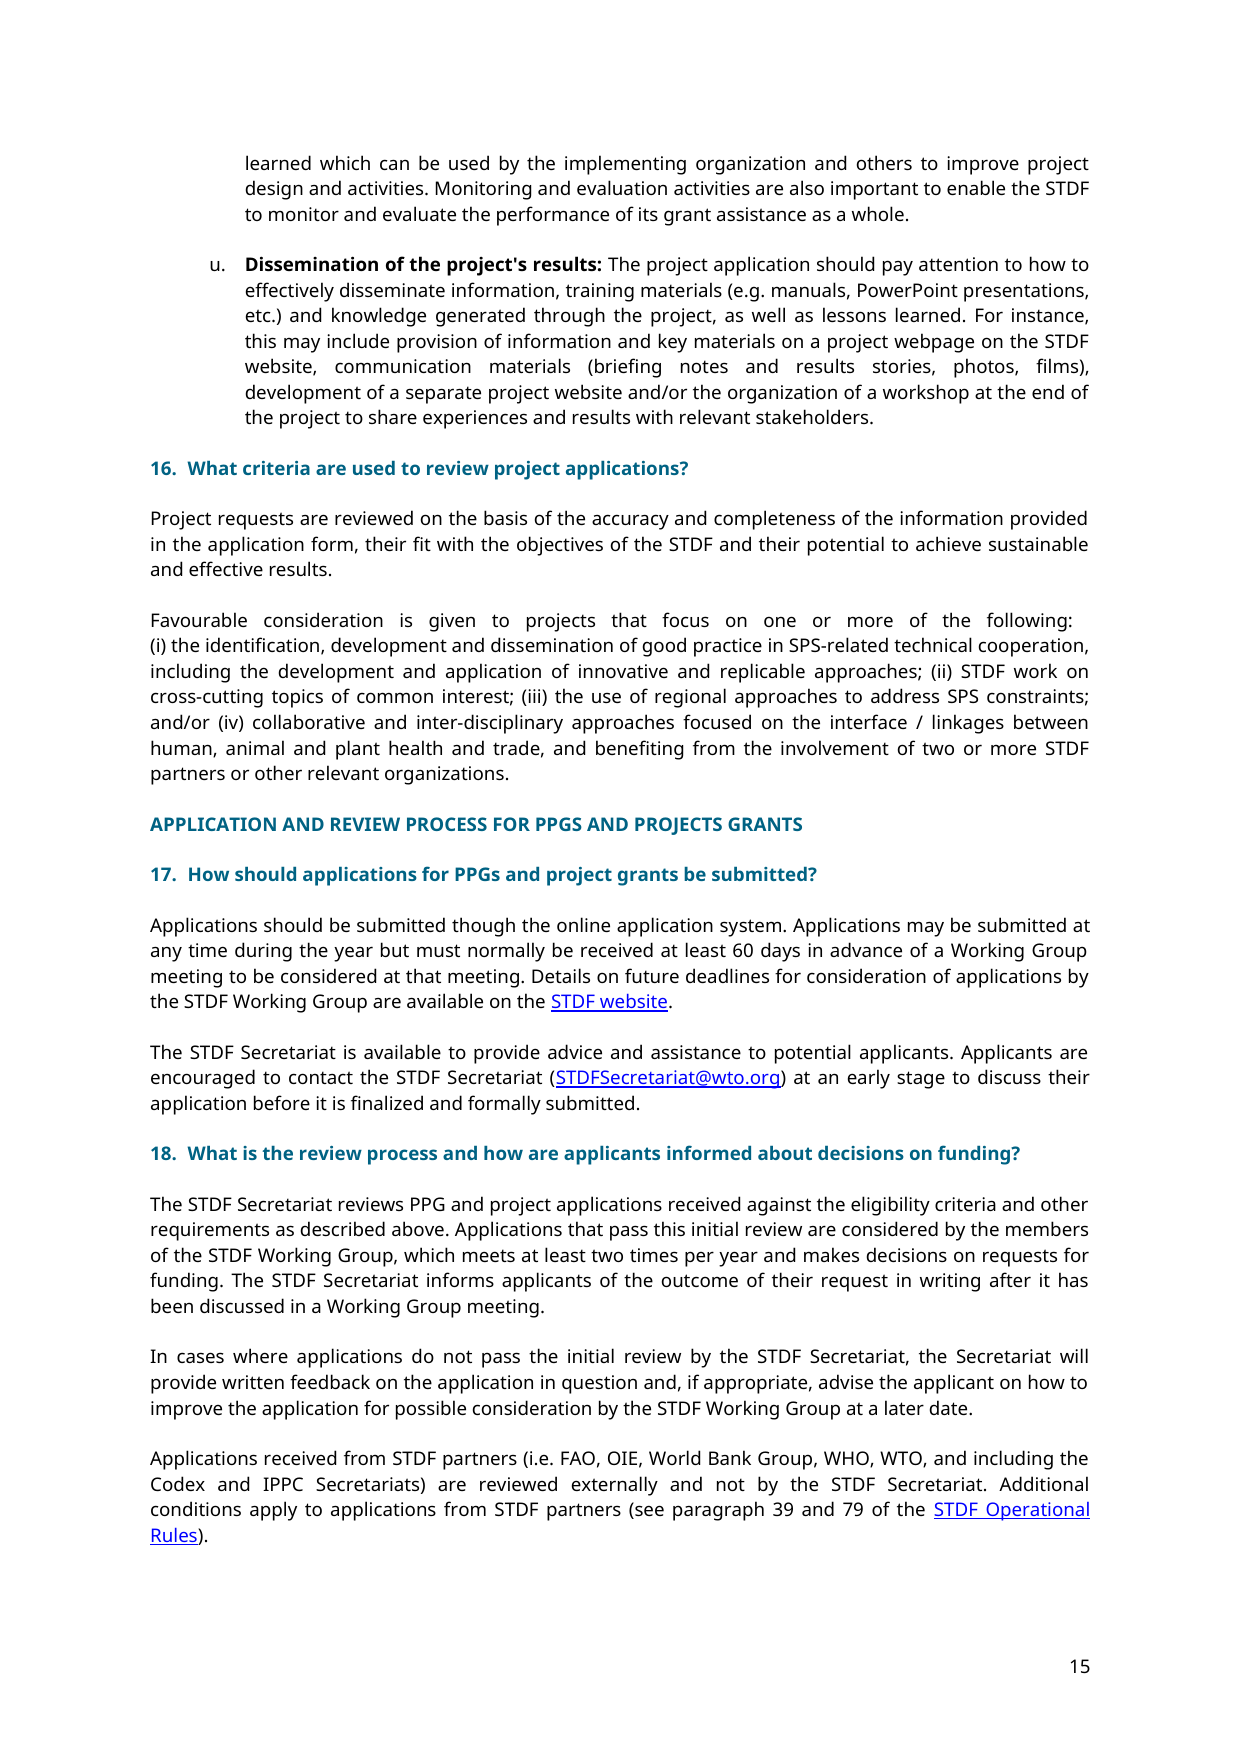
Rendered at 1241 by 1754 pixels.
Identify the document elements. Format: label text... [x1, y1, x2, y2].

subtitle How should applications for PPGs and project grants be submitted? [150, 861, 1090, 887]
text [209, 150, 1090, 227]
text In cases where applications do not pass the initial review by the STDF Secretariat, the Secretariat will provide written feedback on the application in question and, if appropriate, advise the applicant on how to improve the application for possible consideration by the STDF Working Group at a later date. [150, 1344, 1090, 1420]
text Applications should be submitted though the online application system. Applications may be submitted at any time during the year but must normally be received at least 60 days in advance of a Working Group meeting to be considered at that meeting. Details on future deadlines for consideration of applications by the STDF Working Group are available on the STDF website. [150, 912, 1090, 1014]
text Project requests are reviewed on the basis of the accuracy and completeness of the information provided in the application form, their fit with the objectives of the STDF and their potential to achieve sustainable and effective results. [150, 506, 1090, 582]
subtitle What criteria are used to review project applications? [150, 455, 1090, 481]
subtitle What is the review process and how are applicants informed about decisions on funding? [150, 1141, 1090, 1166]
text The STDF Secretariat reviews PPG and project applications received against the eligibility criteria and other requirements as described above. Applications that pass this initial review are considered by the members of the STDF Working Group, which meets at least two times per year and makes decisions on requests for funding. The STDF Secretariat informs applicants of the outcome of their request in writing after it has been discussed in a Working Group meeting. [150, 1191, 1090, 1319]
text The STDF Secretariat is available to provide advice and assistance to potential applicants. Applicants are encouraged to contact the STDF Secretariat (STDFSecretariat@wto.org) at an early stage to discuss their application before it is finalized and formally submitted. [150, 1039, 1090, 1116]
text Dissemination of the project's results: The project application should pay attention to how to effectively disseminate information, training materials (e.g. manuals, PowerPoint presentations, etc.) and knowledge generated through the project, as well as lessons learned. For instance, this may include provision of information and key materials on a project webpage on the STDF website, communication materials (briefing notes and results stories, photos, films), development of a separate project website and/or the organization of a workshop at the end of the project to share experiences and results with relevant stakeholders. [209, 252, 1090, 430]
text Favourable consideration is given to projects that focus on one or more of the following: (i) the identification, development and dissemination of good practice in SPS-related technical cooperation, including the development and application of innovative and replicable approaches; (ii) STDF work on cross-cutting topics of common interest; (iii) the use of regional approaches to address SPS constraints; and/or (iv) collaborative and inter-disciplinary approaches focused on the interface / linkages between human, animal and plant health and trade, and benefiting from the involvement of two or more STDF partners or other relevant organizations. [150, 607, 1090, 786]
text Applications received from STDF partners (i.e. FAO, OIE, World Bank Group, WHO, WTO, and including the Codex and IPPC Secretariats) are reviewed externally and not by the STDF Secretariat. Additional conditions apply to applications from STDF partners (see paragraph 39 and 79 of the STDF Operational Rules). [150, 1445, 1090, 1547]
subtitle Application and Review Process for PPGs and Projects Grants [150, 811, 1090, 836]
